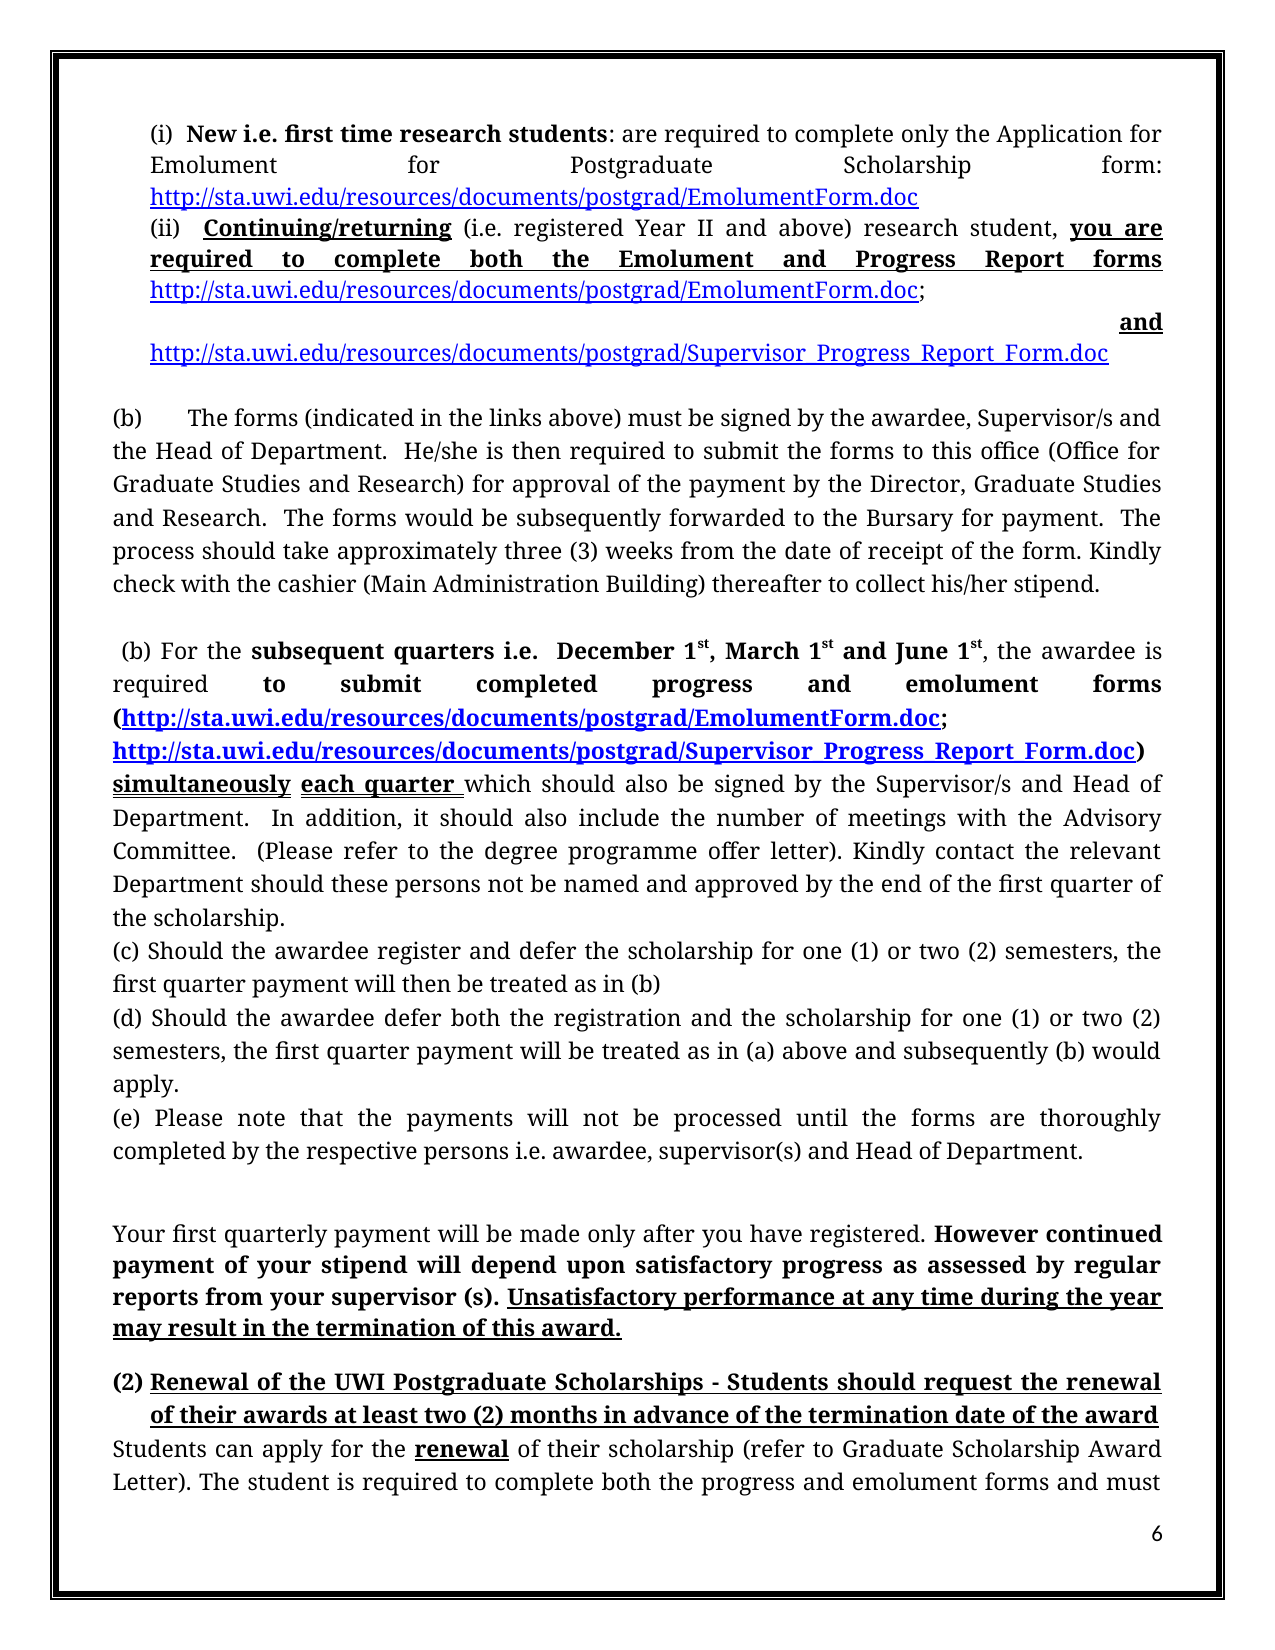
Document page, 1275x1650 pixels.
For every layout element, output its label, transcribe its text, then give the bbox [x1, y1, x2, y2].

text (e) Please note that the payments will not be processed until the forms are thoroughly completed by the respective persons i.e. awardee, supervisor(s) and Head of Department. [112, 1099, 1163, 1166]
list The forms (indicated in the links above) must be signed by the awardee, Supervisor/s and the Head of Department. He/she is then required to submit the forms to this office (Office for Graduate Studies and Research) for approval of the payment by the Director, Graduate Studies and Research. The forms would be subsequently forwarded to the Bursary for payment. The process should take approximately three (3) weeks from the date of receipt of the form. Kindly check with the cashier (Main Administration Building) thereafter to collect his/her stipend. [112, 399, 1163, 599]
list Renewal of the UWI Postgraduate Scholarships - Students should request the renewal of their awards at least two (2) months in advance of the termination date of the award [112, 1364, 1163, 1431]
text (d) Should the awardee defer both the registration and the scholarship for one (1) or two (2) semesters, the first quarter payment will be treated as in (a) above and subsequently (b) would apply. [112, 999, 1163, 1099]
text (c) Should the awardee register and defer the scholarship for one (1) or two (2) semesters, the first quarter payment will then be treated as in (b) [112, 933, 1163, 999]
list (ii) Continuing/returning (i.e. registered Year II and above) research student, you are required to complete both the Emolument and Progress Report forms http://sta.uwi.edu/resources/documents/postgrad/EmolumentForm.doc; [150, 271, 1163, 306]
list and http://sta.uwi.edu/resources/documents/postgrad/Supervisor_Progress_Report_Form.doc [150, 306, 1163, 368]
list (ii) Continuing/returning (i.e. registered Year II and above) research student, you are required to complete both the Emolument and Progress Report forms http://sta.uwi.edu/resources/documents/postgrad/EmolumentForm.doc; [150, 212, 1163, 270]
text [112, 1431, 1163, 1497]
text Your first quarterly payment will be made only after you have registered. However continued payment of your stipend will depend upon satisfactory progress as assessed by regular reports from your supervisor (s). Unsatisfactory performance at any time during the year may result in the termination of this award. [112, 1218, 1163, 1343]
text (b) For the subsequent quarters i.e. December 1st, March 1st and June 1st, the awardee is required to submit completed progress and emolument forms (http://sta.uwi.edu/resources/documents/postgrad/EmolumentForm.doc; http://sta.uwi.edu/resources/documents/postgrad/Supervisor_Progress_Report_Form.doc) simultaneously each quarter which should also be signed by the Supervisor/s and Head of Department. In addition, it should also include the number of meetings with the Advisory Committee. (Please refer to the degree programme offer letter). Kindly contact the relevant Department should these persons not be named and approved by the end of the first quarter of the scholarship. [112, 633, 1163, 933]
list (i) New i.e. first time research students: are required to complete only the Application for Emolument for Postgraduate Scholarship form: http://sta.uwi.edu/resources/documents/postgrad/EmolumentForm.doc [150, 118, 1163, 212]
